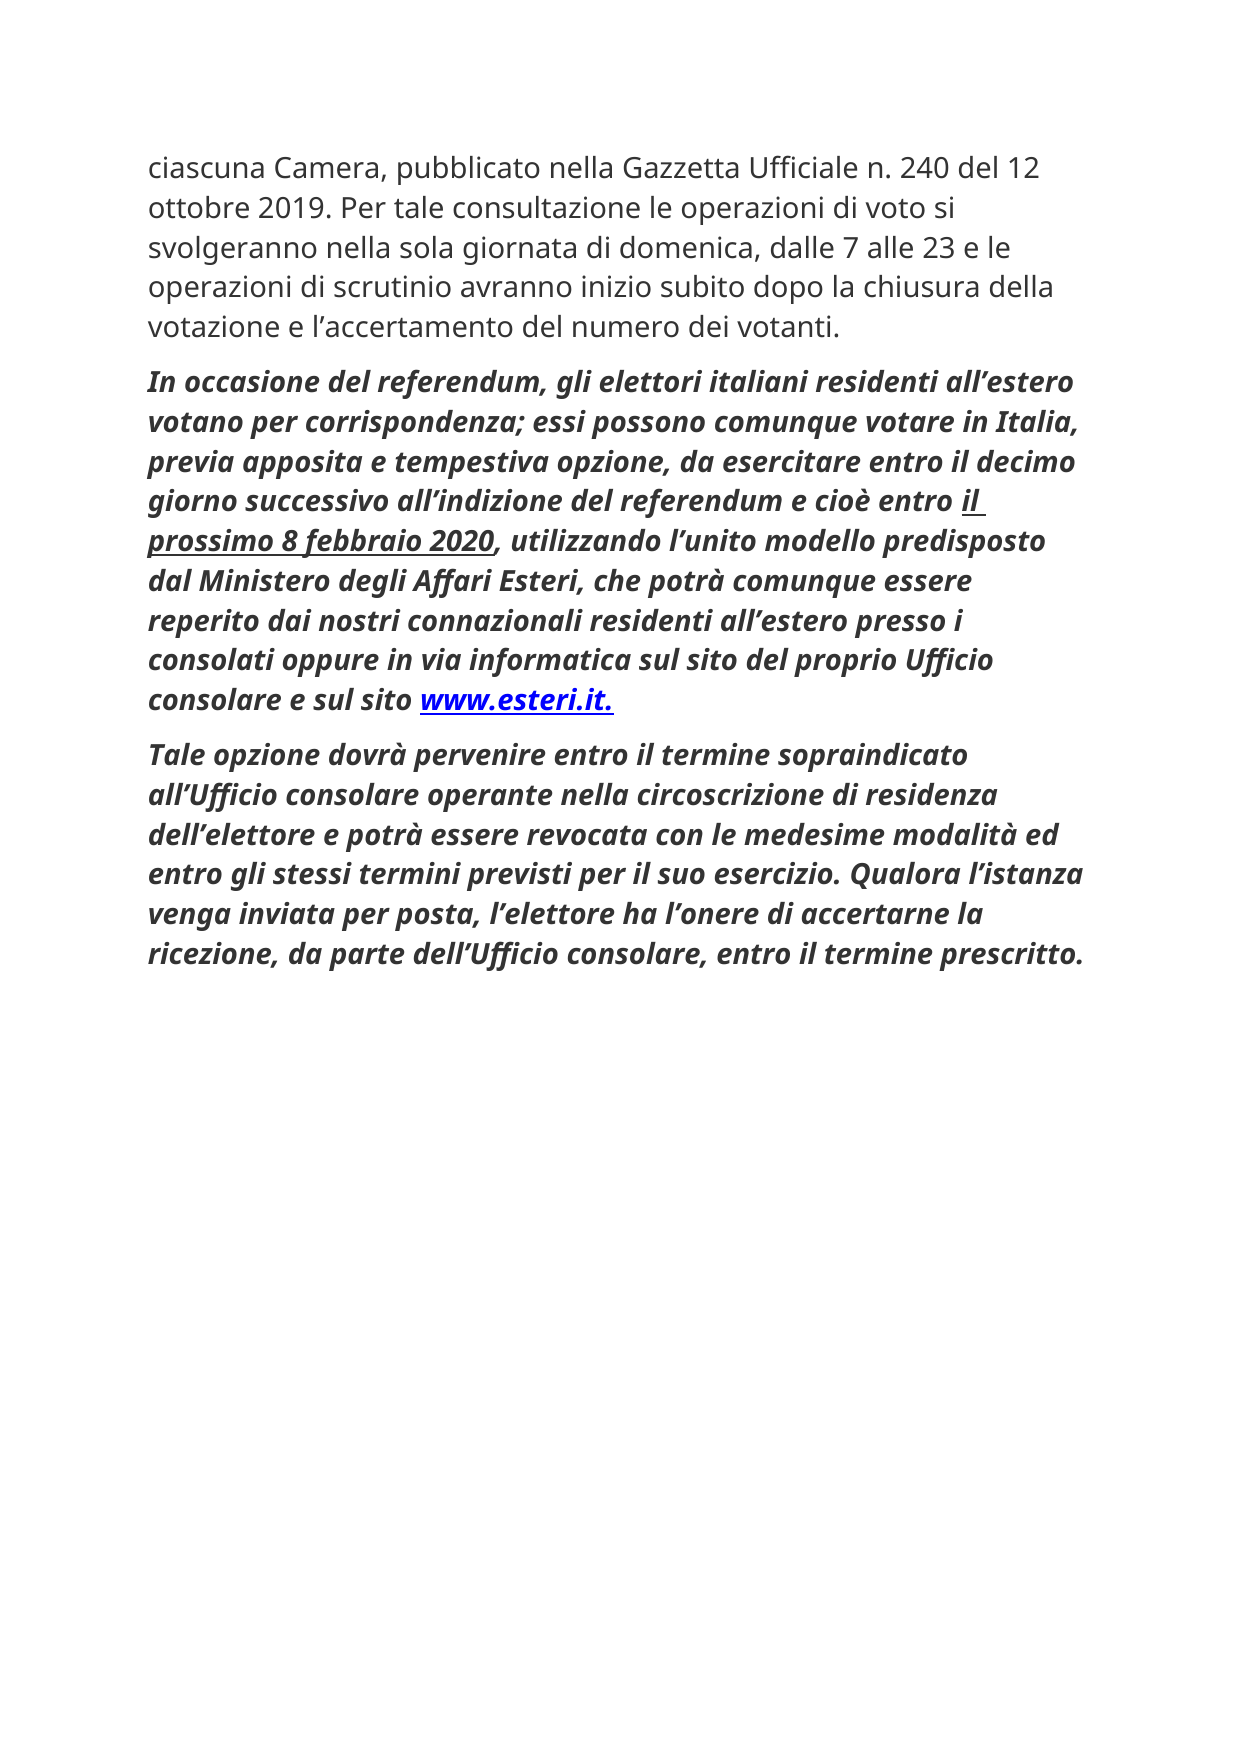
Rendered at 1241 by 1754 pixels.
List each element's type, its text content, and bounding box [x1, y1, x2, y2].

text In occasione del referendum, gli elettori italiani residenti all’estero votano per corrispondenza; essi possono comunque votare in Italia, previa apposita e tempestiva opzione, da esercitare entro il decimo giorno successivo all’indizione del referendum e cioè entro il prossimo 8 febbraio 2020, utilizzando l’unito modello predisposto dal Ministero degli Affari Esteri, che potrà comunque essere reperito dai nostri connazionali residenti all’estero presso i consolati oppure in via informatica sul sito del proprio Ufficio consolare e sul sito www.esteri.it. [148, 362, 1093, 719]
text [148, 148, 1093, 346]
text Tale opzione dovrà pervenire entro il termine sopraindicato all’Ufficio consolare operante nella circoscrizione di residenza dell’elettore e potrà essere revocata con le medesime modalità ed entro gli stessi termini previsti per il suo esercizio. Qualora l’istanza venga inviata per posta, l’elettore ha l’onere di accertarne la ricezione, da parte dell’Ufficio consolare, entro il termine prescritto. [148, 734, 1093, 973]
